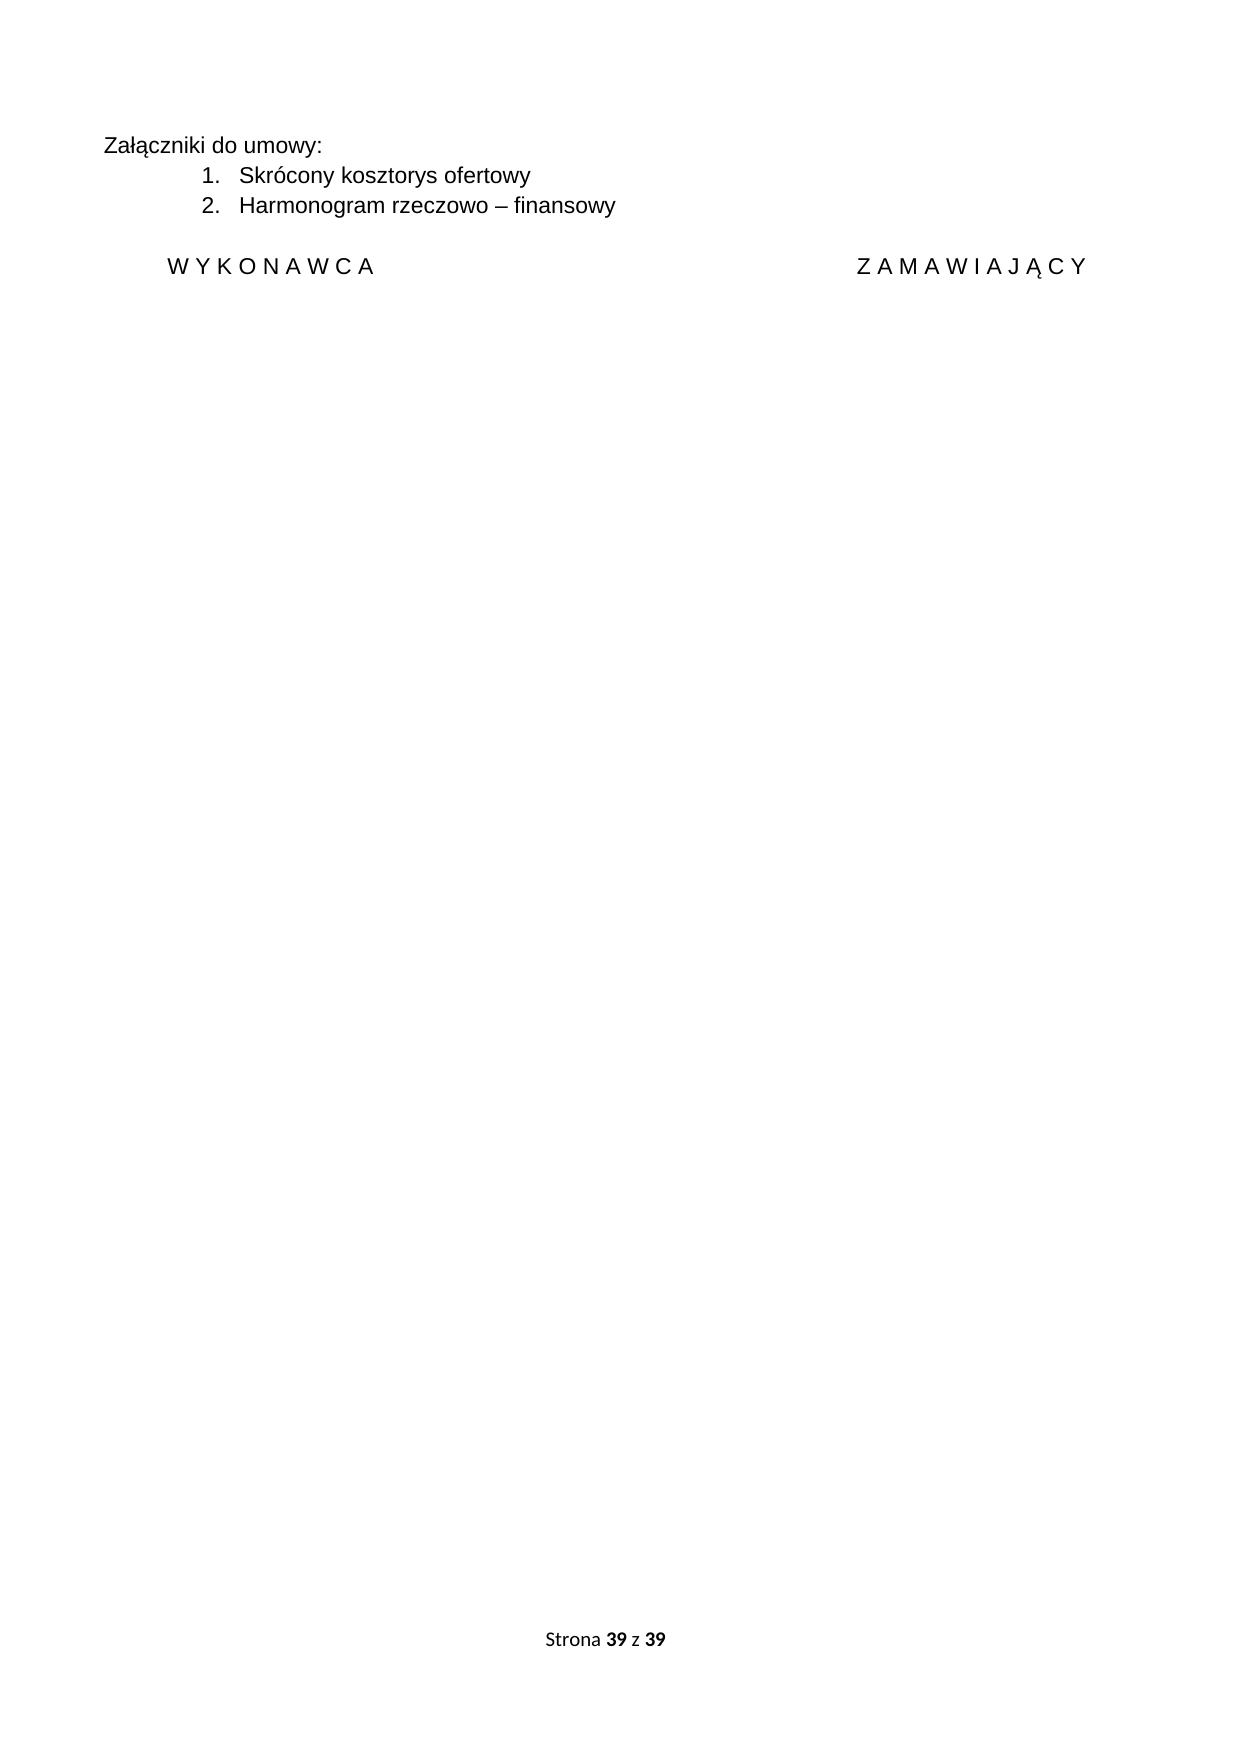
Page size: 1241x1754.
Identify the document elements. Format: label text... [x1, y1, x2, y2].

list Harmonogram rzeczowo – finansowy [201, 192, 1107, 219]
text W Y K O N A W C A Z A M A W I A J Ą C Y [103, 253, 1107, 279]
text Załączniki do umowy: [103, 132, 1107, 158]
list Skrócony kosztorys ofertowy [201, 162, 1107, 188]
